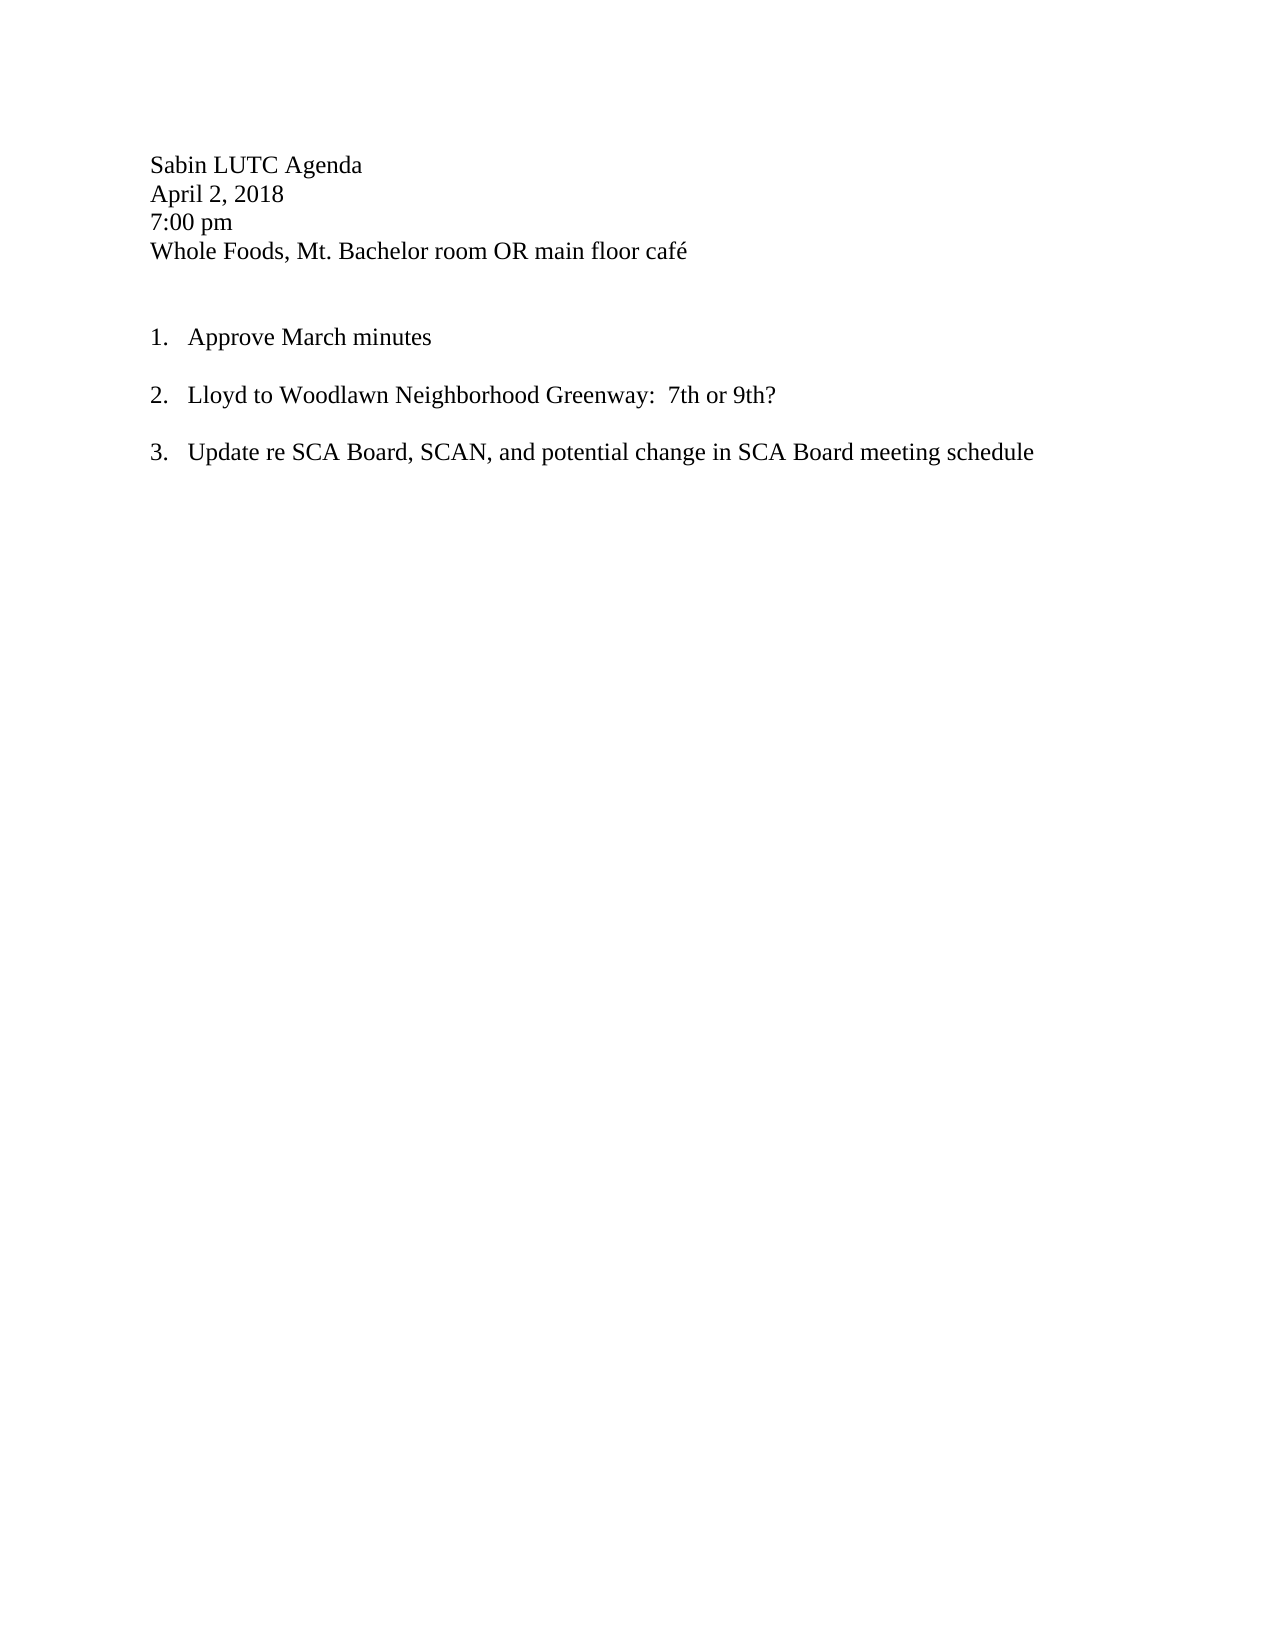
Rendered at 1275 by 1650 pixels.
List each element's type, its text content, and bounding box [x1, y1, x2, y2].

text Whole Foods, Mt. Bachelor room OR main floor café [150, 236, 1125, 265]
text 7:00 pm [150, 207, 1125, 236]
list Lloyd to Woodlawn Neighborhood Greenway: 7th or 9th? [150, 380, 1125, 409]
list Update re SCA Board, SCAN, and potential change in SCA Board meeting schedule [150, 437, 1125, 466]
list Approve March minutes [150, 322, 1125, 351]
text Sabin LUTC Agenda [150, 150, 1125, 179]
text April 2, 2018 [150, 179, 1125, 207]
